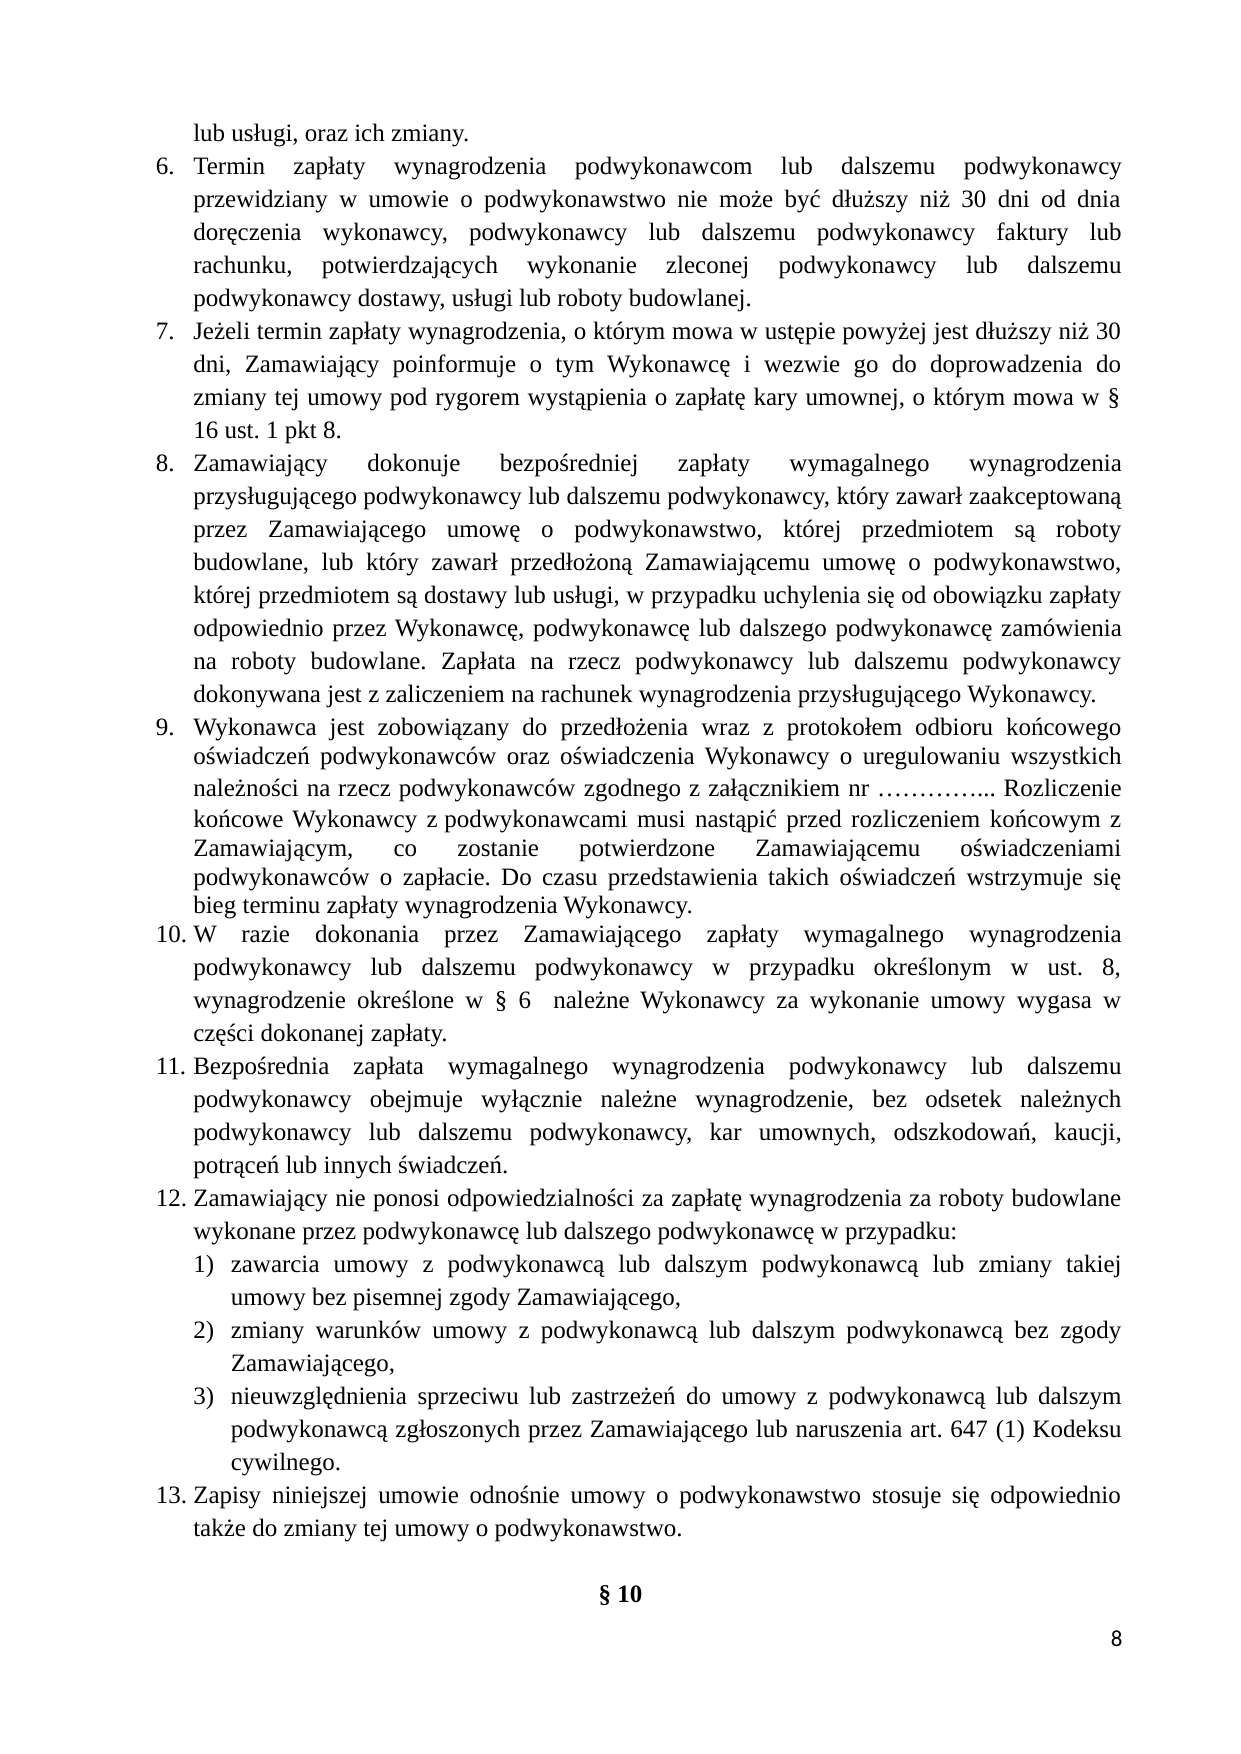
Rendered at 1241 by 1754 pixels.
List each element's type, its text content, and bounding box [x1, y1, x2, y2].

list Bezpośrednia zapłata wymagalnego wynagrodzenia podwykonawcy lub dalszemu podwykonawcy obejmuje wyłącznie należne wynagrodzenie, bez odsetek należnych podwykonawcy lub dalszemu podwykonawcy, kar umownych, odszkodowań, kaucji, potrąceń lub innych świadczeń. [156, 1051, 1122, 1179]
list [156, 118, 1122, 147]
text § 10 [118, 1579, 1122, 1608]
list Zapisy niniejszej umowie odnośnie umowy o podwykonawstwo stosuje się odpowiednio także do zmiany tej umowy o podwykonawstwo. [156, 1480, 1122, 1542]
list Jeżeli termin zapłaty wynagrodzenia, o którym mowa w ustępie powyżej jest dłuższy niż 30 dni, Zamawiający poinformuje o tym Wykonawcę i wezwie go do doprowadzenia do zmiany tej umowy pod rygorem wystąpienia o zapłatę kary umownej, o którym mowa w § 16 ust. 1 pkt 8. [156, 316, 1122, 444]
list Wykonawca jest zobowiązany do przedłożenia wraz z protokołem odbioru końcowego oświadczeń podwykonawców oraz oświadczenia Wykonawcy o uregulowaniu wszystkich należności na rzecz podwykonawców zgodnego z załącznikiem nr …………... Rozliczenie końcowe Wykonawcy z podwykonawcami musi nastąpić przed rozliczeniem końcowym z Zamawiającym, co zostanie potwierdzone Zamawiającemu oświadczeniami podwykonawców o zapłacie. Do czasu przedstawienia takich oświadczeń wstrzymuje się bieg terminu zapłaty wynagrodzenia Wykonawcy. [156, 712, 1122, 919]
list nieuwzględnienia sprzeciwu lub zastrzeżeń do umowy z podwykonawcą lub dalszym podwykonawcą zgłoszonych przez Zamawiającego lub naruszenia art. 647 (1) Kodeksu cywilnego. [193, 1381, 1122, 1476]
list zawarcia umowy z podwykonawcą lub dalszym podwykonawcą lub zmiany takiej umowy bez pisemnej zgody Zamawiającego, [193, 1249, 1122, 1311]
list zmiany warunków umowy z podwykonawcą lub dalszym podwykonawcą bez zgody Zamawiającego, [193, 1315, 1122, 1377]
list W razie dokonania przez Zamawiającego zapłaty wymagalnego wynagrodzenia podwykonawcy lub dalszemu podwykonawcy w przypadku określonym w ust. 8, wynagrodzenie określone w § 6 należne Wykonawcy za wykonanie umowy wygasa w części dokonanej zapłaty. [156, 919, 1122, 1047]
list Zamawiający dokonuje bezpośredniej zapłaty wymagalnego wynagrodzenia przysługującego podwykonawcy lub dalszemu podwykonawcy, który zawarł zaakceptowaną przez Zamawiającego umowę o podwykonawstwo, której przedmiotem są roboty budowlane, lub który zawarł przedłożoną Zamawiającemu umowę o podwykonawstwo, której przedmiotem są dostawy lub usługi, w przypadku uchylenia się od obowiązku zapłaty odpowiednio przez Wykonawcę, podwykonawcę lub dalszego podwykonawcę zamówienia na roboty budowlane. Zapłata na rzecz podwykonawcy lub dalszemu podwykonawcy dokonywana jest z zaliczeniem na rachunek wynagrodzenia przysługującego Wykonawcy. [156, 448, 1122, 708]
list Termin zapłaty wynagrodzenia podwykonawcom lub dalszemu podwykonawcy przewidziany w umowie o podwykonawstwo nie może być dłuższy niż 30 dni od dnia doręczenia wykonawcy, podwykonawcy lub dalszemu podwykonawcy faktury lub rachunku, potwierdzających wykonanie zleconej podwykonawcy lub dalszemu podwykonawcy dostawy, usługi lub roboty budowlanej. [156, 151, 1122, 312]
list Zamawiający nie ponosi odpowiedzialności za zapłatę wynagrodzenia za roboty budowlane wykonane przez podwykonawcę lub dalszego podwykonawcę w przypadku: [156, 1183, 1122, 1245]
